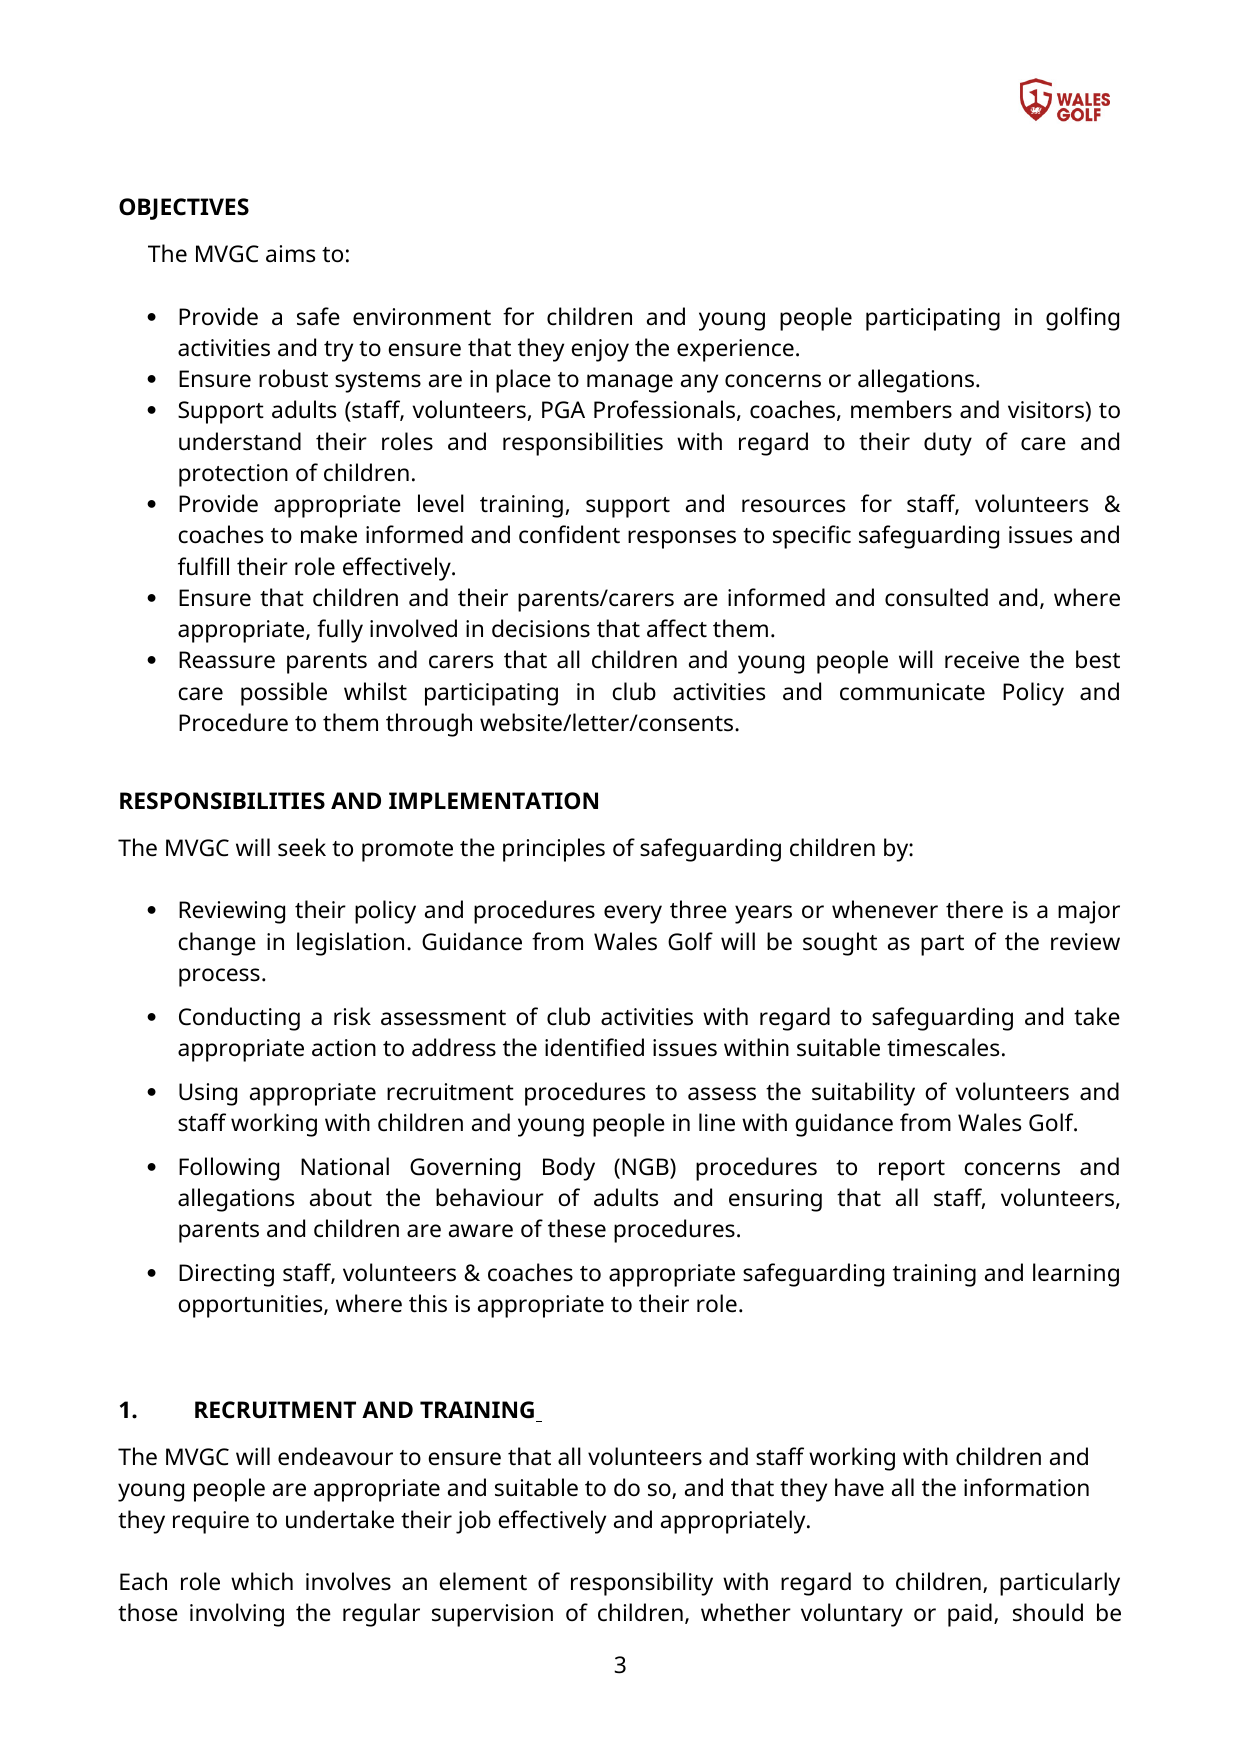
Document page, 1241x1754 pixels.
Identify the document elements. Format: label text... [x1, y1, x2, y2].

text OBJECTIVES [118, 191, 1122, 222]
list Support adults (staff, volunteers, Professionals, coaches, members and visitors) to understand their roles and responsibilities with regard to their duty of care and protection of children. [148, 394, 1122, 488]
text RESPONSIBILITIES AND IMPLEMENTATION [118, 785, 1122, 816]
list Provide a safe environment for children and young people participating in golfing activities and try to ensure that they enjoy the experience. [148, 300, 1122, 363]
list Using appropriate recruitment procedures to assess the suitability of volunteers and staff working with children and young people in line with guidance from Wales Golf. [148, 1075, 1122, 1138]
list Following National Governing Body (NGB) procedures to report concerns and allegations about the behaviour of adults and ensuring that all staff, volunteers, parents and children are aware of these procedures. [148, 1150, 1122, 1244]
list Conducting a risk assessment of club activities with regard to safeguarding and take appropriate action to address the identified issues within suitable timescales. [148, 1000, 1122, 1063]
list Reviewing their policy and procedures every three years or whenever there is a major change in legislation. Guidance from Wales Golf will be sought as part of the review process. [148, 894, 1122, 988]
list Ensure that children and their parents/carers are informed and consulted and, where appropriate, fully involved in decisions that affect them. [148, 582, 1122, 644]
list Provide appropriate level training, support and resources for staff, volunteers & coaches to make informed and confident responses to specific safeguarding issues and fulfill their role effectively. [148, 488, 1122, 582]
text 1. RECRUITMENT AND TRAINING [118, 1394, 1122, 1425]
list Reassure parents and carers that all children and young people will receive the best care possible whilst participating in club activities and communicate Policy and Procedure to them through website/letter/consents. [148, 644, 1122, 738]
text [118, 1566, 1122, 1628]
text The MVGC will endeavour to ensure that all volunteers and staff working with children and young people are appropriate and suitable to do so, and that they have all the information they require to undertake their job effectively and appropriately. [118, 1441, 1122, 1535]
picture [1018, 73, 1111, 129]
list Ensure robust systems are in place to manage any concerns or allegations. [148, 363, 1122, 394]
text The MVGC aims to: [148, 238, 1122, 269]
text The MVGC will seek to promote the principles of safeguarding children by: [118, 832, 1122, 863]
list Directing staff, volunteers & coaches to appropriate safeguarding training and learning opportunities, where this is appropriate to their role. [148, 1257, 1122, 1319]
